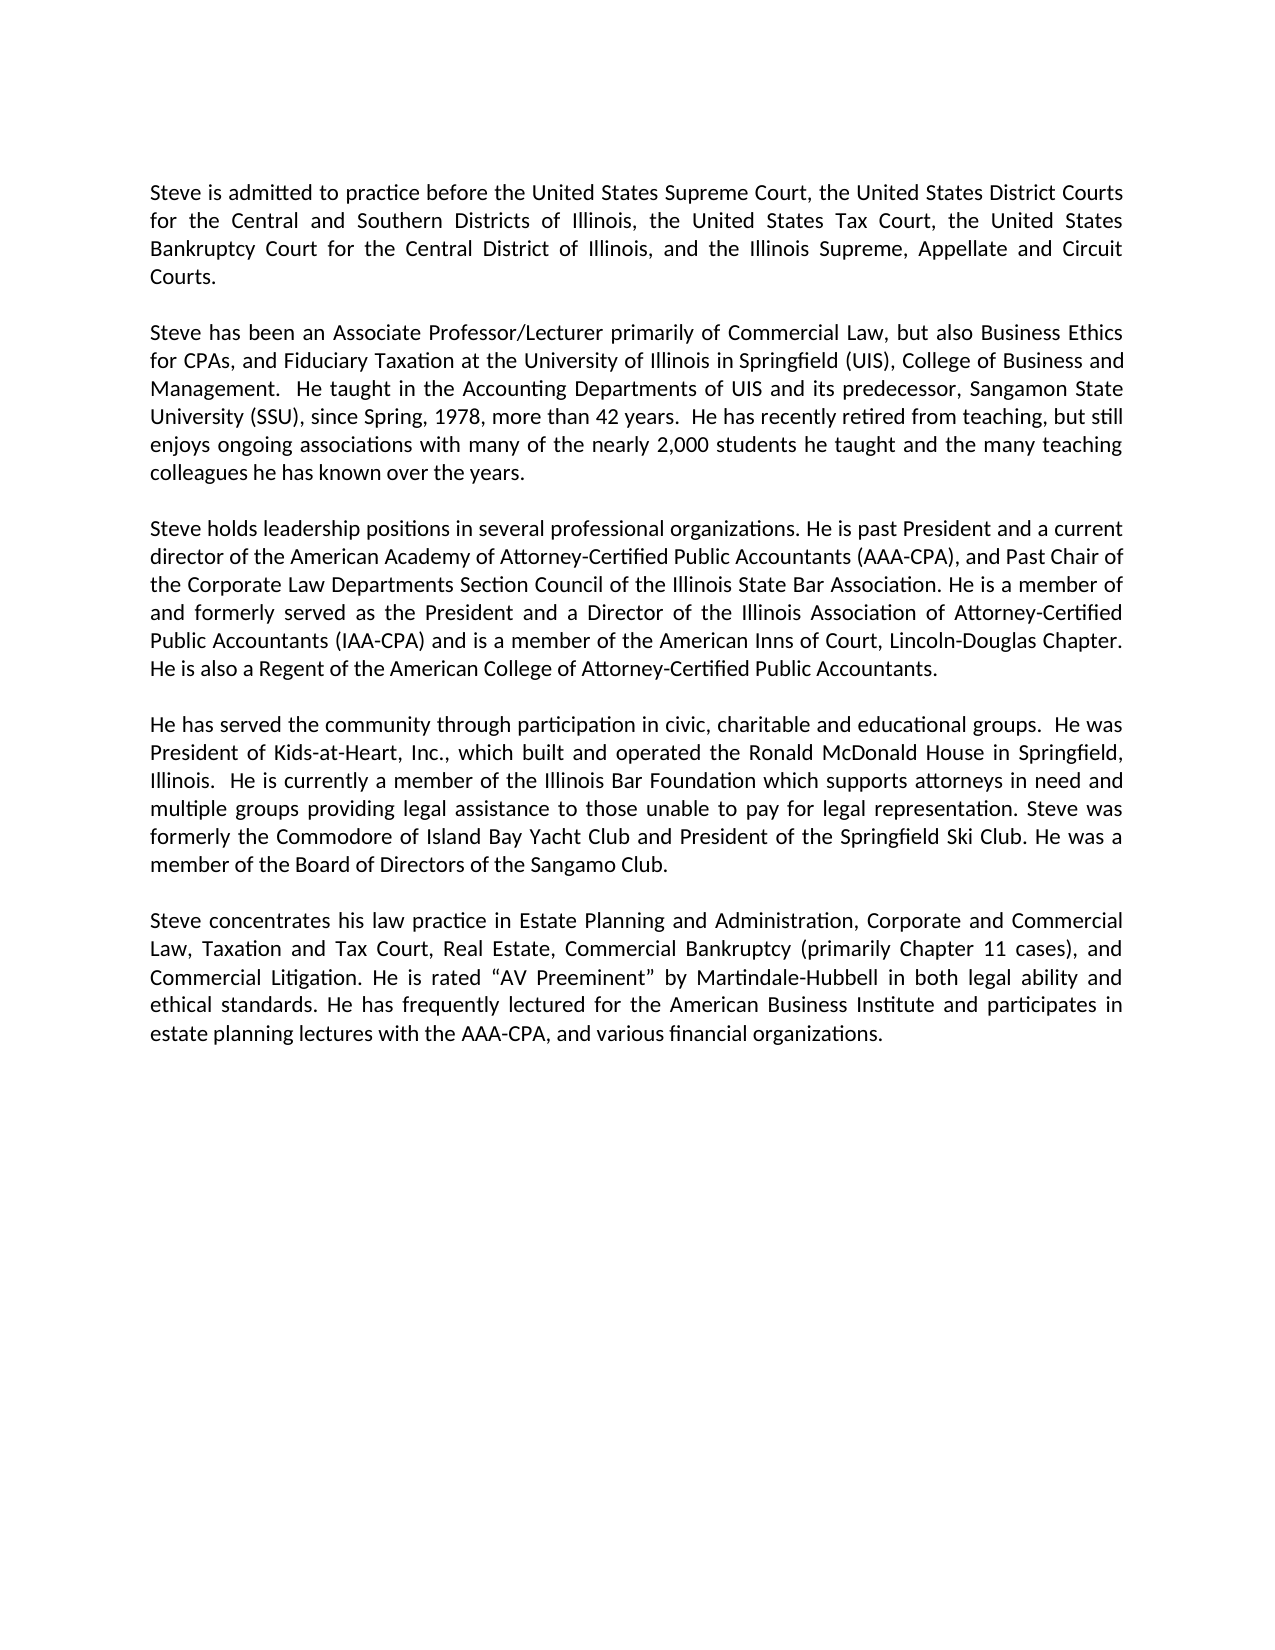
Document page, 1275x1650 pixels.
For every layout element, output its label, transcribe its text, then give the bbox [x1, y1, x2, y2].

text He has served the community through participation in civic, charitable and educational groups. He was President of Kids-at-Heart, Inc., which built and operated the Ronald McDonald House in Springfield, Illinois. He is currently a member of the Illinois Bar Foundation which supports attorneys in need and multiple groups providing legal assistance to those unable to pay for legal representation. Steve was formerly the Commodore of Island Bay Yacht Club and President of the Springfield Ski Club. He was a member of the Board of Directors of the Sangamo Club. [150, 710, 1125, 878]
text Steve holds leadership positions in several professional organizations. He is past President and a current director of the American Academy of Attorney-Certified Public Accountants (AAA-CPA), and Past Chair of the Corporate Law Departments Section Council of the Illinois State Bar Association. He is a member of and formerly served as the President and a Director of the Illinois Association of Attorney-Certified Public Accountants (IAA-CPA) and is a member of the American Inns of Court, Lincoln-Douglas Chapter. He is also a Regent of the American College of Attorney-Certified Public Accountants. [150, 514, 1125, 682]
text Steve concentrates his law practice in Estate Planning and Administration, Corporate and Commercial Law, Taxation and Tax Court, Real Estate, Commercial Bankruptcy (primarily Chapter 11 cases), and Commercial Litigation. He is rated “AV Preeminent” by Martindale-Hubbell in both legal ability and ethical standards. He has frequently lectured for the American Business Institute and participates in estate planning lectures with the AAA-CPA, and various financial organizations. [150, 907, 1125, 1047]
text Steve has been an Associate Professor/Lecturer primarily of Commercial Law, but also Business Ethics for CPAs, and Fiduciary Taxation at the University of Illinois in Springfield (UIS), College of Business and Management. He taught in the Accounting Departments of UIS and its predecessor, Sangamon State University (SSU), since Spring, 1978, more than 42 years. He has recently retired from teaching, but still enjoys ongoing associations with many of the nearly 2,000 students he taught and the many teaching colleagues he has known over the years. [150, 318, 1125, 486]
text Steve is admitted to practice before the United States Supreme Court, the United States District Courts for the Central and Southern Districts of Illinois, the United States Tax Court, the United States Bankruptcy Court for the Central District of Illinois, and the Illinois Supreme, Appellate and Circuit Courts. [150, 178, 1125, 290]
